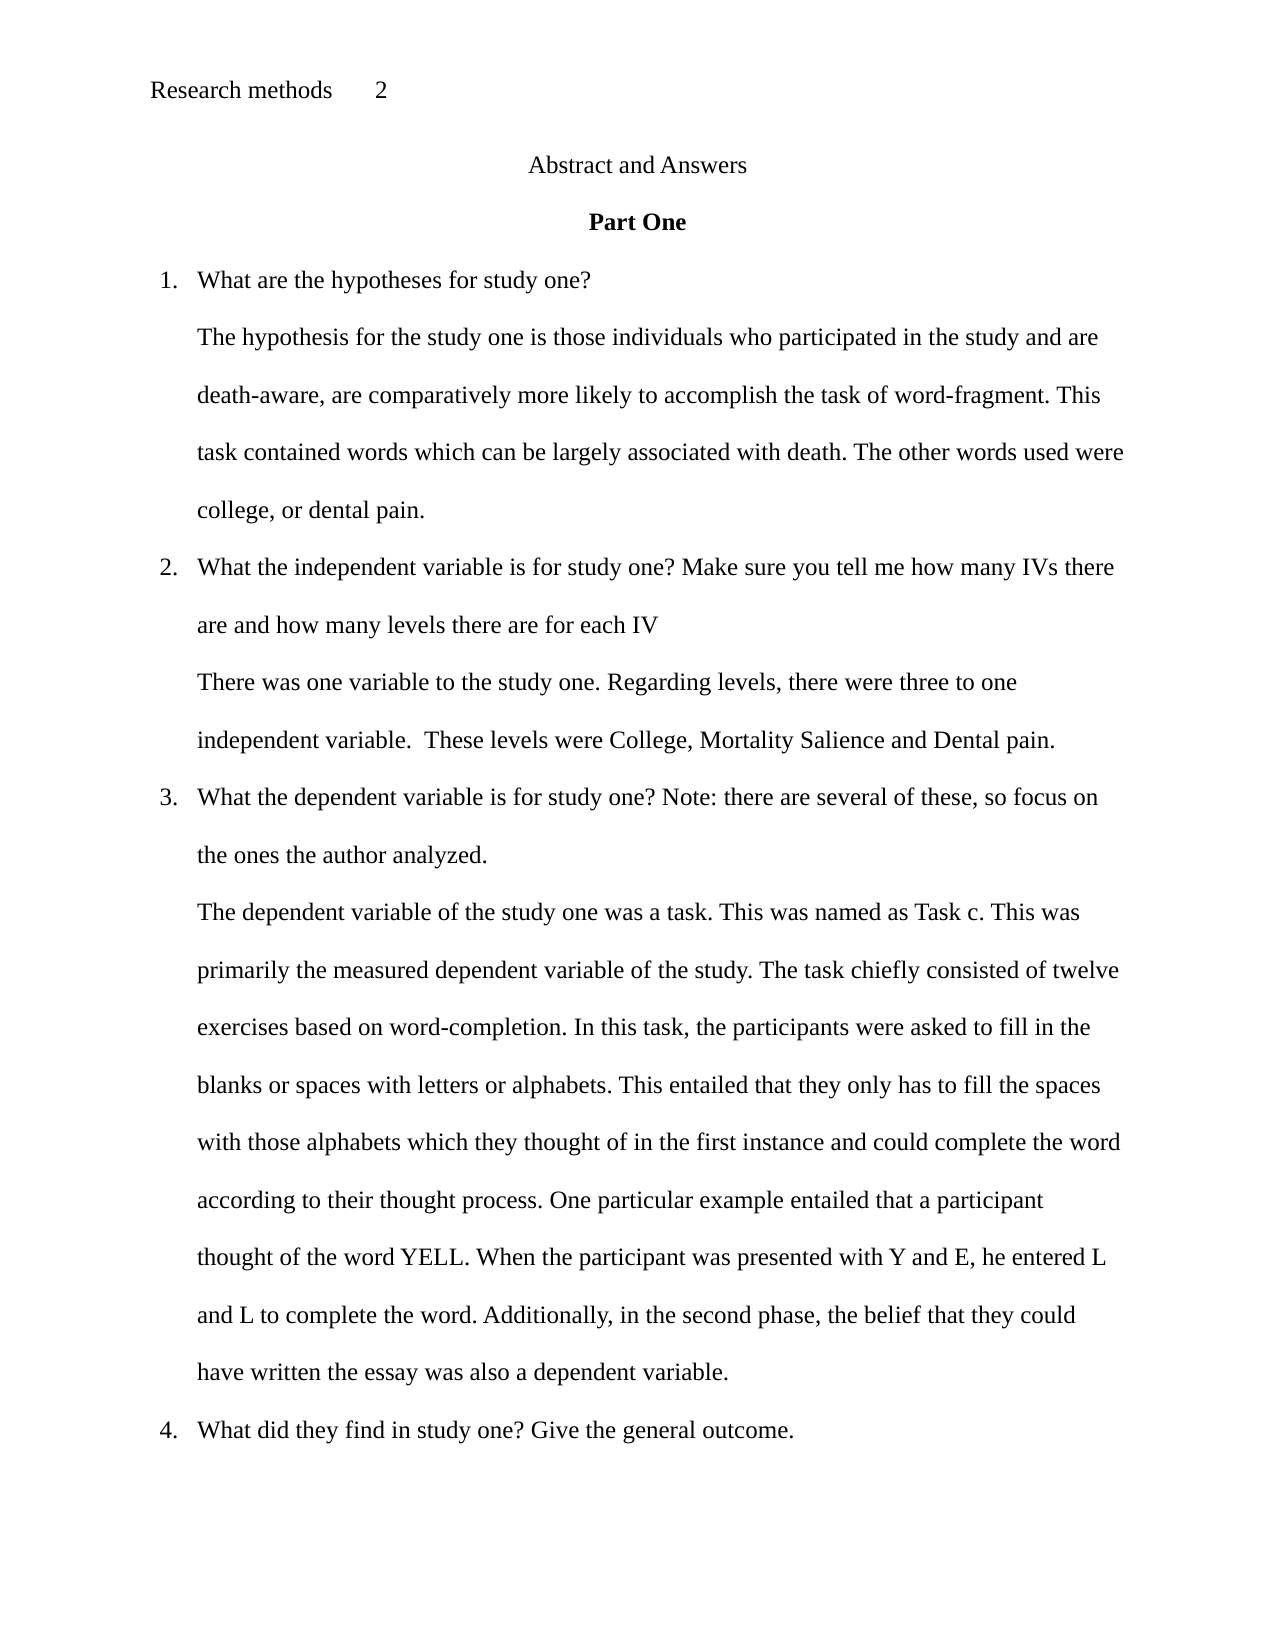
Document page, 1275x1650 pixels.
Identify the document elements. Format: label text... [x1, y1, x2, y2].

list There was one variable to the study one. Regarding levels, there were three to one independent variable. These levels were College, Mortality Salience and Dental pain. [197, 667, 1125, 754]
list What the independent variable is for study one? Make sure you tell me how many IVs there are and how many levels there are for each IV [159, 552, 1125, 639]
list The hypothesis for the study one is those individuals who participated in the study and are death-aware, are comparatively more likely to accomplish the task of word-fragment. This task contained words which can be largely associated with death. The other words used were college, or dental pain. [197, 322, 1125, 524]
list What the dependent variable is for study one? Note: there are several of these, so focus on the ones the author analyzed. [159, 782, 1125, 869]
list The dependent variable of the study one was a task. This was named as Task c. This was primarily the measured dependent variable of the study. The task chiefly consisted of twelve exercises based on word-completion. In this task, the participants were asked to fill in the blanks or spaces with letters or alphabets. This entailed that they only has to fill the spaces with those alphabets which they thought of in the first instance and could complete the word according to their thought process. One particular example entailed that a participant thought of the word YELL. When the participant was presented with Y and E, he entered L and L to complete the word. Additionally, in the second phase, the belief that they could have written the essay was also a dependent variable. [197, 897, 1125, 1386]
subtitle Part One [150, 207, 1125, 236]
list What are the hypotheses for study one? [159, 265, 1125, 294]
list What did they find in study one? Give the general outcome. [159, 1415, 1125, 1444]
